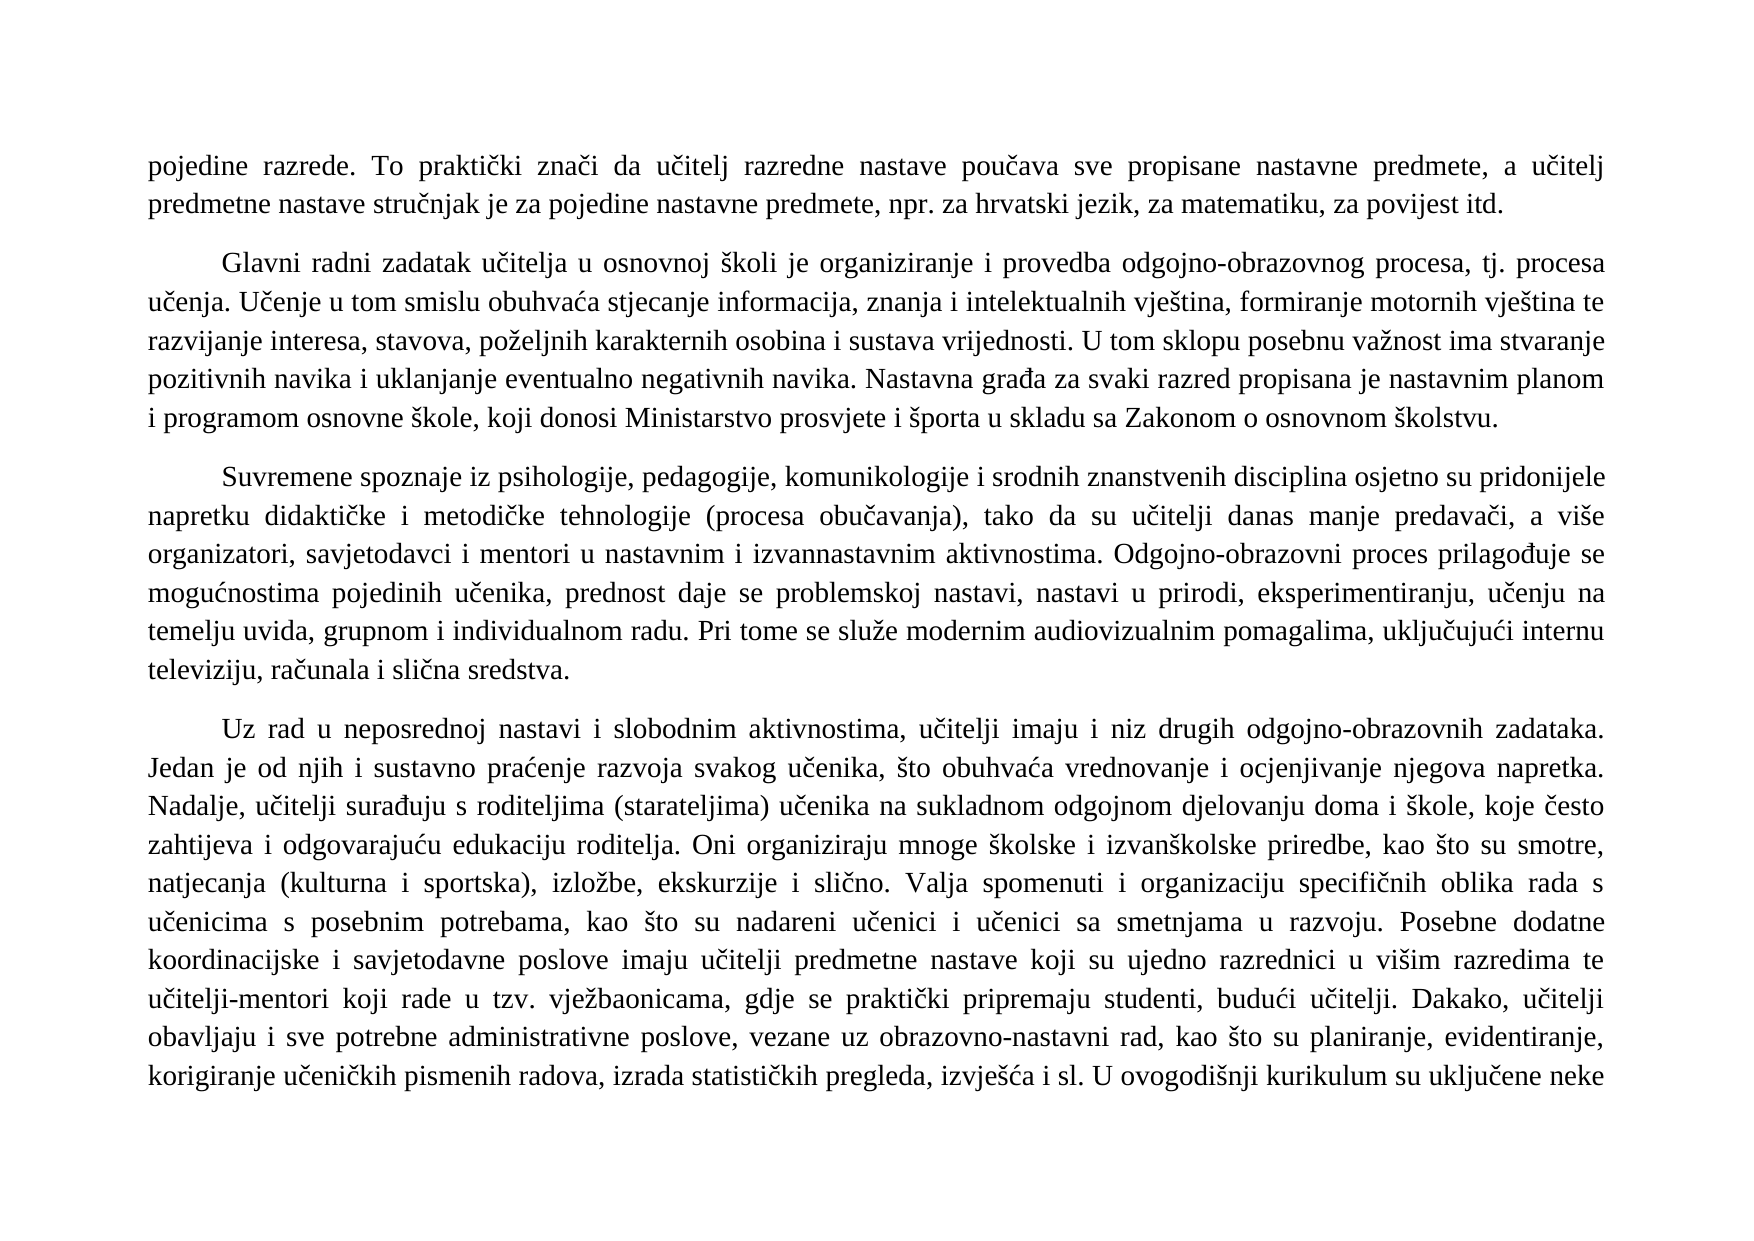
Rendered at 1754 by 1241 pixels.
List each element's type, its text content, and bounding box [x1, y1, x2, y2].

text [148, 148, 1606, 220]
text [148, 711, 1606, 1092]
text Glavni radni zadatak učitelja u osnovnoj školi je organiziranje i provedba odgojno-obrazovnog procesa, tj. procesa učenja. Učenje u tom smislu obuhvaća stjecanje informacija, znanja i intelektualnih vještina, formiranje motornih vještina te razvijanje interesa, stavova, poželjnih karakternih osobina i sustava vrijednosti. U tom sklopu posebnu važnost ima stvaranje pozitivnih navika i uklanjanje eventualno negativnih navika. Nastavna građa za svaki razred propisana je nastavnim planom i programom osnovne škole, koji donosi Ministarstvo prosvjete i športa u skladu sa Zakonom o osnovnom školstvu. [148, 246, 1606, 433]
text Suvremene spoznaje iz psihologije, pedagogije, komunikologije i srodnih znanstvenih disciplina osjetno su pridonijele napretku didaktičke i metodičke tehnologije (procesa obučavanja), tako da su učitelji danas manje predavači, a više organizatori, savjetodavci i mentori u nastavnim i izvannastavnim aktivnostima. Odgojno-obrazovni proces prilagođuje se mogućnostima pojedinih učenika, prednost daje se problemskoj nastavi, nastavi u prirodi, eksperimentiranju, učenju na temelju uvida, grupnom i individualnom radu. Pri tome se služe modernim audiovizualnim pomagalima, uključujući internu televiziju, računala i slična sredstva. [148, 459, 1606, 685]
